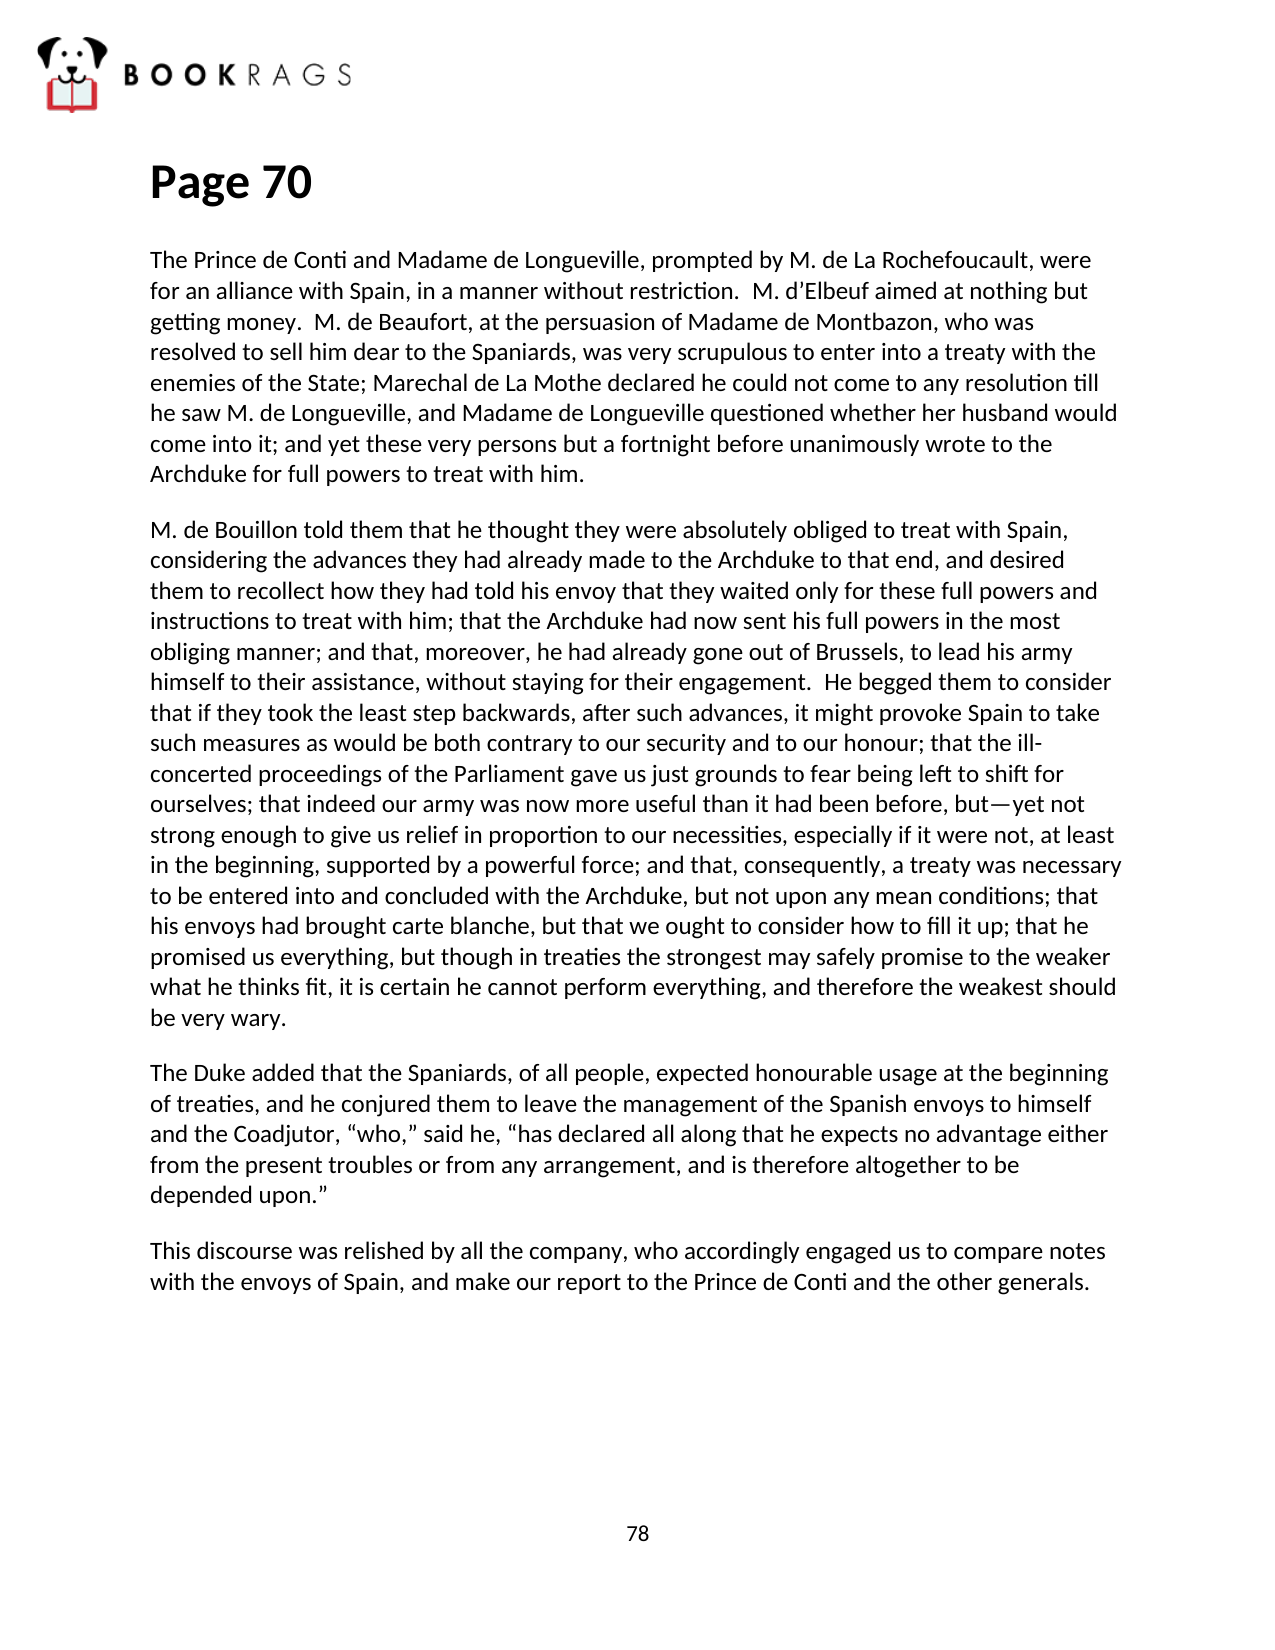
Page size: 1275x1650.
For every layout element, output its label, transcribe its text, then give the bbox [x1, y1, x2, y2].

text This discourse was relished by all the company, who accordingly engaged us to compare notes with the envoys of Spain, and make our report to the Prince de Conti and the other generals. [150, 1235, 1125, 1296]
text M. de Bouillon told them that he thought they were absolutely obliged to treat with Spain, considering the advances they had already made to the Archduke to that end, and desired them to recollect how they had told his envoy that they waited only for these full powers and instructions to treat with him; that the Archduke had now sent his full powers in the most obliging manner; and that, moreover, he had already gone out of Brussels, to lead his army himself to their assistance, without staying for their engagement. He begged them to consider that if they took the least step backwards, after such advances, it might provoke Spain to take such measures as would be both contrary to our security and to our honour; that the ill-concerted proceedings of the Parliament gave us just grounds to fear being left to shift for ourselves; that indeed our army was now more useful than it had been before, but—­yet not strong enough to give us relief in proportion to our necessities, especially if it were not, at least in the beginning, supported by a powerful force; and that, consequently, a treaty was necessary to be entered into and concluded with the Archduke, but not upon any mean conditions; that his envoys had brought carte blanche, but that we ought to consider how to fill it up; that he promised us everything, but though in treaties the strongest may safely promise to the weaker what he thinks fit, it is certain he cannot perform everything, and therefore the weakest should be very wary. [150, 514, 1125, 1033]
text Page 70 [150, 150, 1125, 211]
picture [37, 37, 351, 113]
text The Prince de Conti and Madame de Longueville, prompted by M. de La Rochefoucault, were for an alliance with Spain, in a manner without restriction. M. d’Elbeuf aimed at nothing but getting money. M. de Beaufort, at the persuasion of Madame de Montbazon, who was resolved to sell him dear to the Spaniards, was very scrupulous to enter into a treaty with the enemies of the State; Marechal de La Mothe declared he could not come to any resolution till he saw M. de Longueville, and Madame de Longueville questioned whether her husband would come into it; and yet these very persons but a fortnight before unanimously wrote to the Archduke for full powers to treat with him. [150, 244, 1125, 489]
text The Duke added that the Spaniards, of all people, expected honourable usage at the beginning of treaties, and he conjured them to leave the management of the Spanish envoys to himself and the Coadjutor, “who,” said he, “has declared all along that he expects no advantage either from the present troubles or from any arrangement, and is therefore altogether to be depended upon.” [150, 1058, 1125, 1210]
